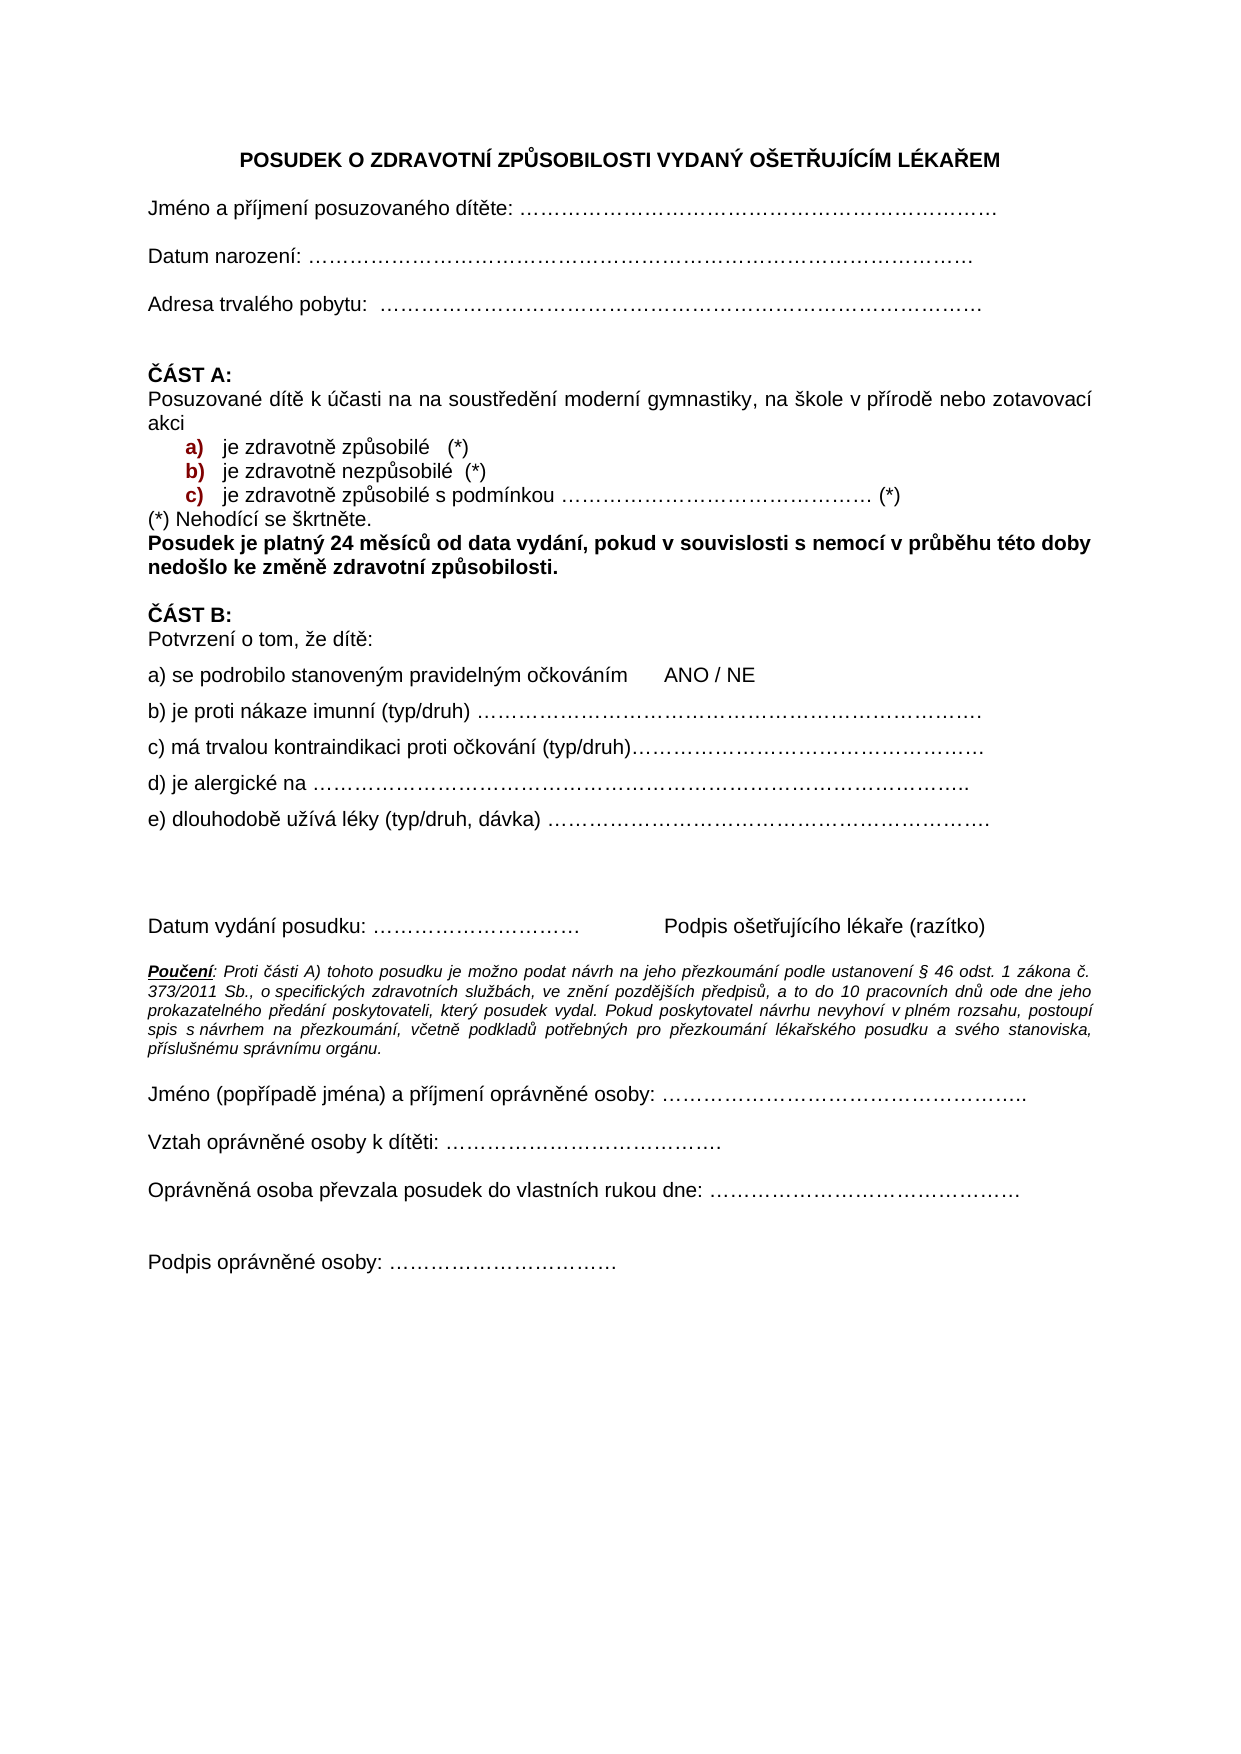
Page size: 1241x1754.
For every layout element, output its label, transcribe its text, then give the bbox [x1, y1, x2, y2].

list je zdravotně způsobilé s podmínkou ……………………………………… (*) [185, 483, 1093, 507]
text Posuzované dítě k účasti na na soustředění moderní gymnastiky, na škole v přírodě nebo zotavovací akci [148, 387, 1093, 435]
text ČÁST B: [148, 603, 1093, 627]
text b) je proti nákaze imunní (typ/druh) ………………………………………………………………. [148, 699, 1093, 723]
text ČÁST A: [148, 363, 1093, 387]
text d) je alergické na ………………………………………………………………………………….. [148, 771, 1093, 794]
list je zdravotně způsobilé (*) [185, 435, 1093, 459]
text Vztah oprávněné osoby k dítěti: …………………………………. [148, 1130, 1093, 1154]
text c) má trvalou kontraindikaci proti očkování (typ/druh)…………………………………………… [148, 734, 1093, 758]
text (*) Nehodící se škrtněte. [148, 507, 1093, 531]
text POSUDEK O ZDRAVOTNÍ ZPŮSOBILOSTI VYDANÝ OŠETŘUJÍCÍM LÉKAŘEM [148, 148, 1093, 172]
text Jméno (popřípadě jména) a příjmení oprávněné osoby: …………………………………………….. [148, 1082, 1093, 1106]
text Posudek je platný 24 měsíců od data vydání, pokud v souvislosti s nemocí v průběhu této doby nedošlo ke změně zdravotní způsobilosti. [148, 531, 1093, 579]
text Adresa trvalého pobytu: …………………………………………………………………………… [148, 291, 1093, 315]
text Poučení: Proti části A) tohoto posudku je možno podat návrh na jeho přezkoumání podle ustanovení § 46 odst. 1 zákona č. 373/2011 Sb., o specifických zdravotních službách, ve znění pozdějších předpisů, a to do 10 pracovních dnů ode dne jeho prokazatelného předání poskytovateli, který posudek vydal. Pokud poskytovatel návrhu nevyhoví v plném rozsahu, postoupí spis s návrhem na přezkoumání, včetně podkladů potřebných pro přezkoumání lékařského posudku a svého stanoviska, příslušnému správnímu orgánu. [148, 962, 1093, 1058]
text Jméno a příjmení posuzovaného dítěte: …………………………………………………………… [148, 196, 1093, 219]
text Potvrzení o tom, že dítě: [148, 627, 1093, 651]
list je zdravotně nezpůsobilé (*) [185, 459, 1093, 483]
text Datum vydání posudku: ………………………… Podpis ošetřujícího lékaře (razítko) [148, 914, 1093, 938]
text e) dlouhodobě užívá léky (typ/druh, dávka) ………………………………………………………. [148, 806, 1093, 830]
text Podpis oprávněné osoby: …………………………… [148, 1250, 1093, 1274]
text Oprávněná osoba převzala posudek do vlastních rukou dne: ……………………………………… [148, 1178, 1093, 1202]
text a) se podrobilo stanoveným pravidelným očkováním ANO / NE [148, 663, 1093, 687]
text Datum narození: …………………………………………………………………………………… [148, 243, 1093, 267]
